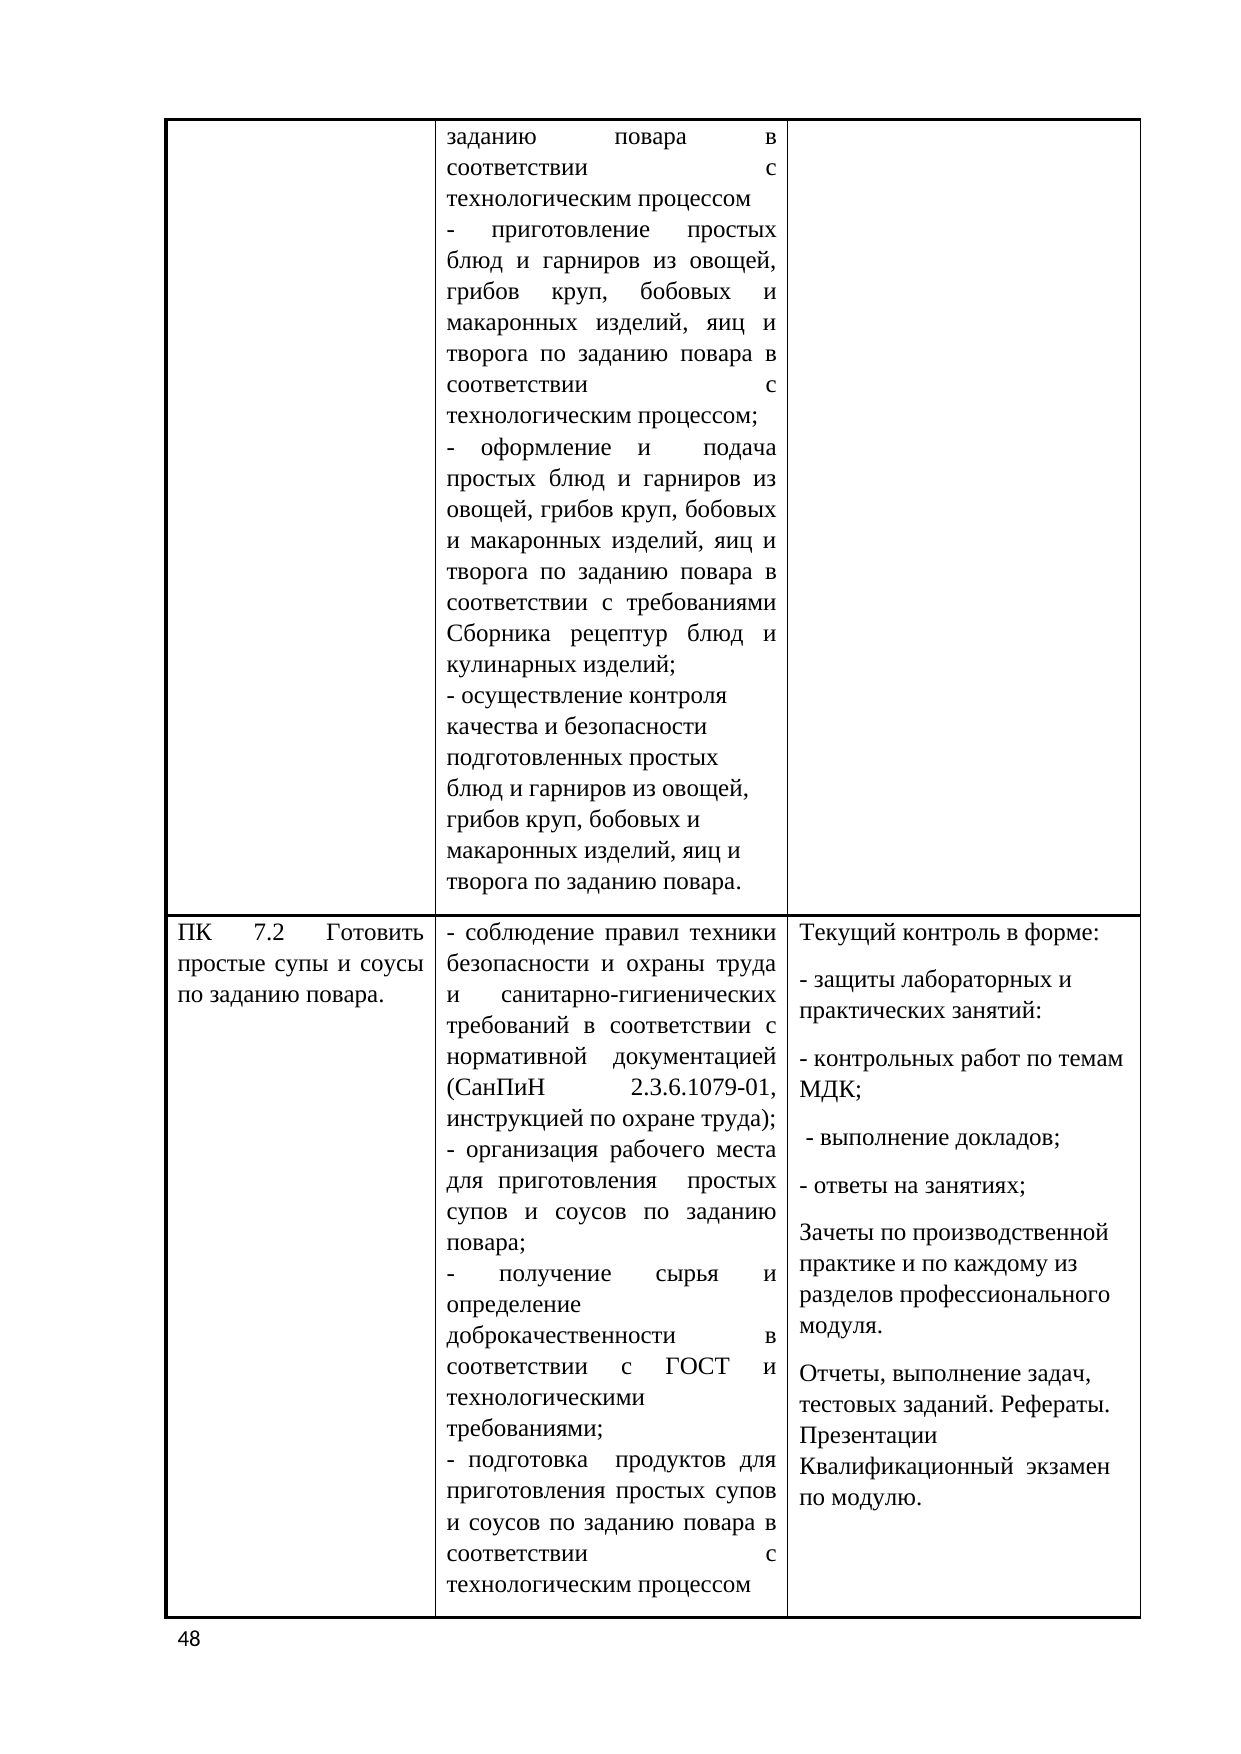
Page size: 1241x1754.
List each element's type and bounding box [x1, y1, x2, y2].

table_cell [788, 917, 1140, 1616]
table_cell [168, 121, 435, 914]
table_cell [436, 121, 787, 914]
table_cell [436, 917, 787, 1616]
table_cell [168, 917, 435, 1616]
table_cell [788, 121, 1140, 914]
